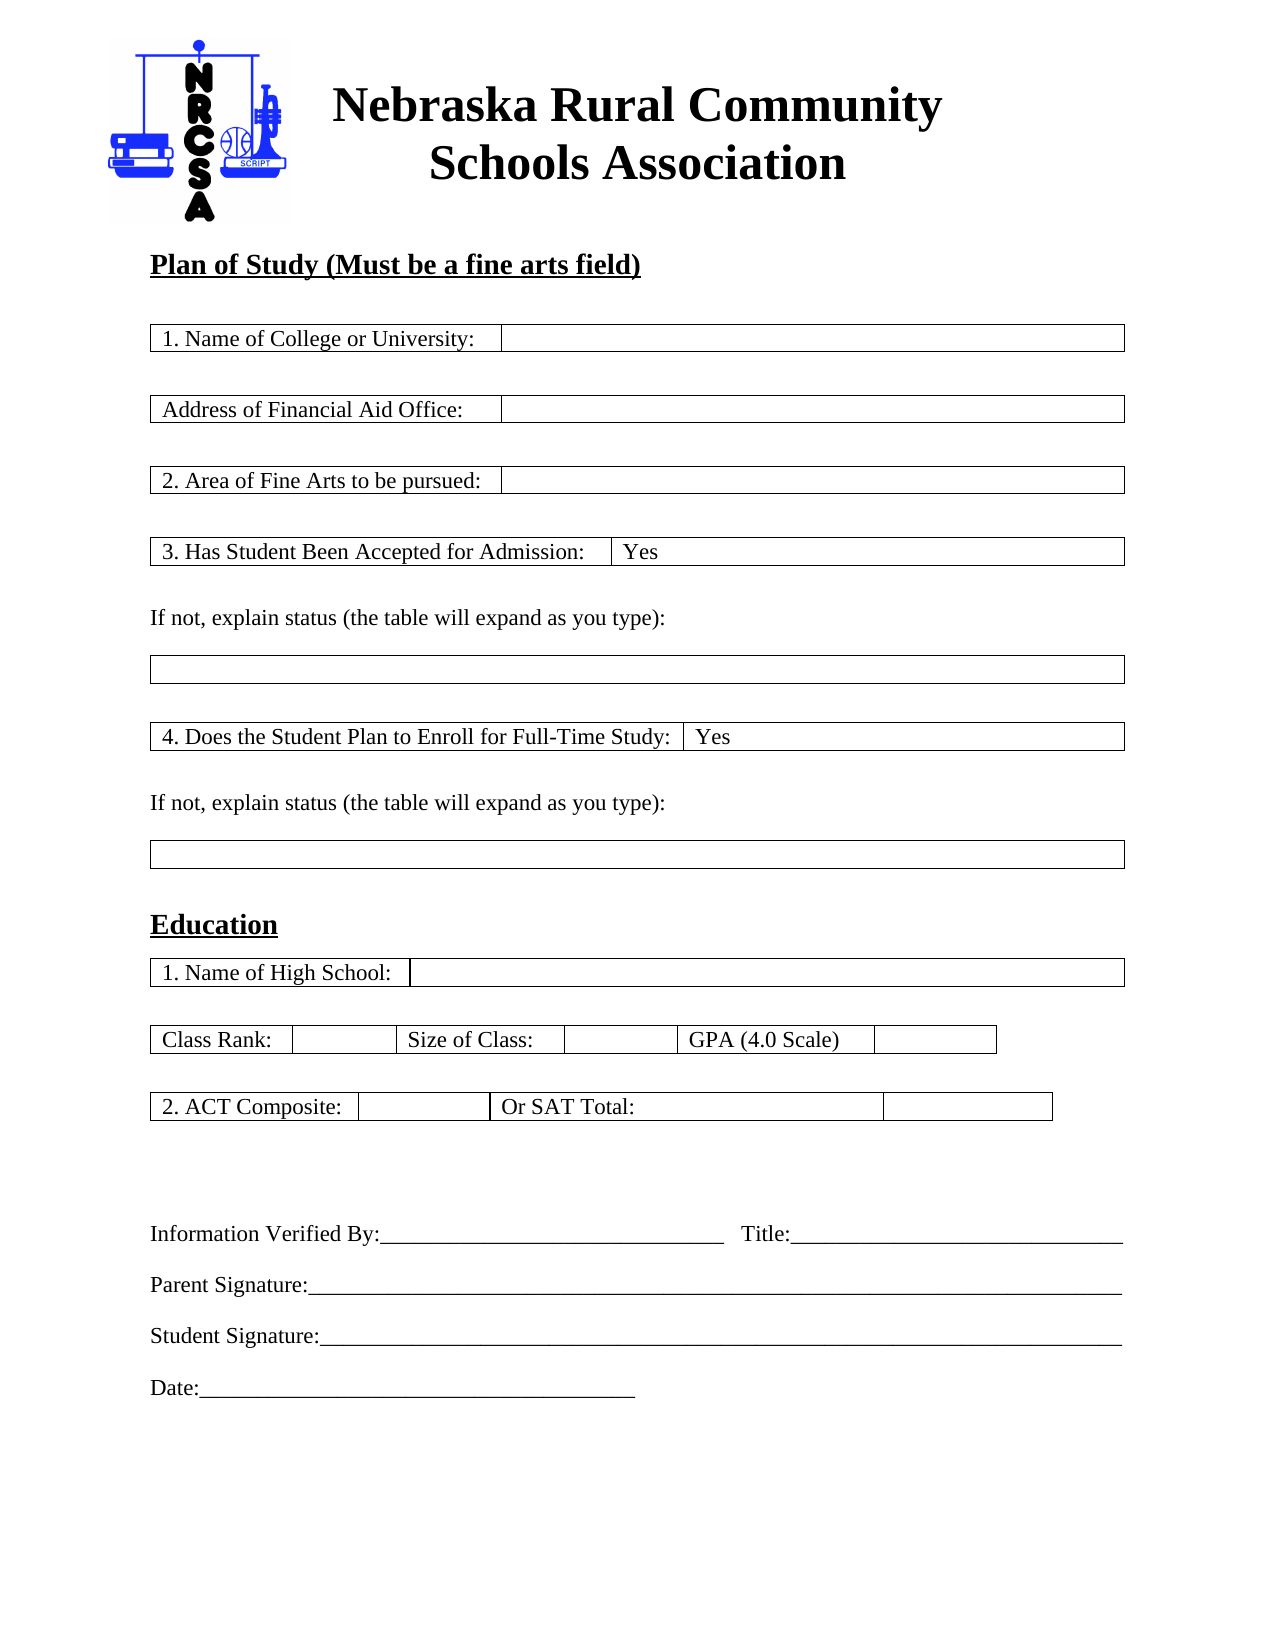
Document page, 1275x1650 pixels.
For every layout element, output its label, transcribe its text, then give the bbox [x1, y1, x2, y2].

table_header 2. ACT Composite: [151, 1093, 358, 1119]
table_header [565, 1026, 677, 1052]
text If not, explain status (the table will expand as you type): [150, 604, 1125, 630]
text Plan of Study (Must be a fine arts field) [150, 247, 1125, 281]
table_header [884, 1093, 1052, 1119]
table_header [359, 1093, 489, 1119]
table_header [151, 841, 1124, 867]
table_header [411, 959, 1124, 986]
table_header [502, 396, 1124, 422]
table_header 1. Name of College or University: [151, 325, 501, 351]
text Student Signature:______________________________________________________________________ [150, 1323, 1125, 1349]
table_header Size of Class: [397, 1026, 564, 1052]
text If not, explain status (the table will expand as you type): [150, 789, 1125, 815]
text Information Verified By:______________________________ Title:_____________________________ [150, 1221, 1125, 1247]
table_header [612, 538, 1124, 564]
table_header [502, 325, 1124, 351]
table_header 4. Does the Student Plan to Enroll for Full-Time Study: [151, 723, 683, 749]
table_header 1. Name of High School: [151, 959, 409, 986]
table_header [151, 656, 1124, 682]
table_header 3. Has Student Been Accepted for Admission: [151, 538, 611, 564]
table_header [293, 1026, 396, 1052]
table_header 2. Area of Fine Arts to be pursued: [151, 467, 501, 493]
table_header Class Rank: [151, 1026, 292, 1052]
table_header Address of Financial Aid Office: [151, 396, 501, 422]
table_header [502, 467, 1124, 493]
picture [106, 36, 291, 225]
text Parent Signature:_______________________________________________________________________ [150, 1272, 1125, 1298]
table_header Or SAT Total: [491, 1093, 883, 1119]
text Date:______________________________________ [150, 1374, 1125, 1400]
table_header GPA (4.0 Scale) [678, 1026, 874, 1052]
table_header [875, 1026, 996, 1052]
table_header [684, 723, 1124, 749]
text Education [150, 907, 1125, 941]
